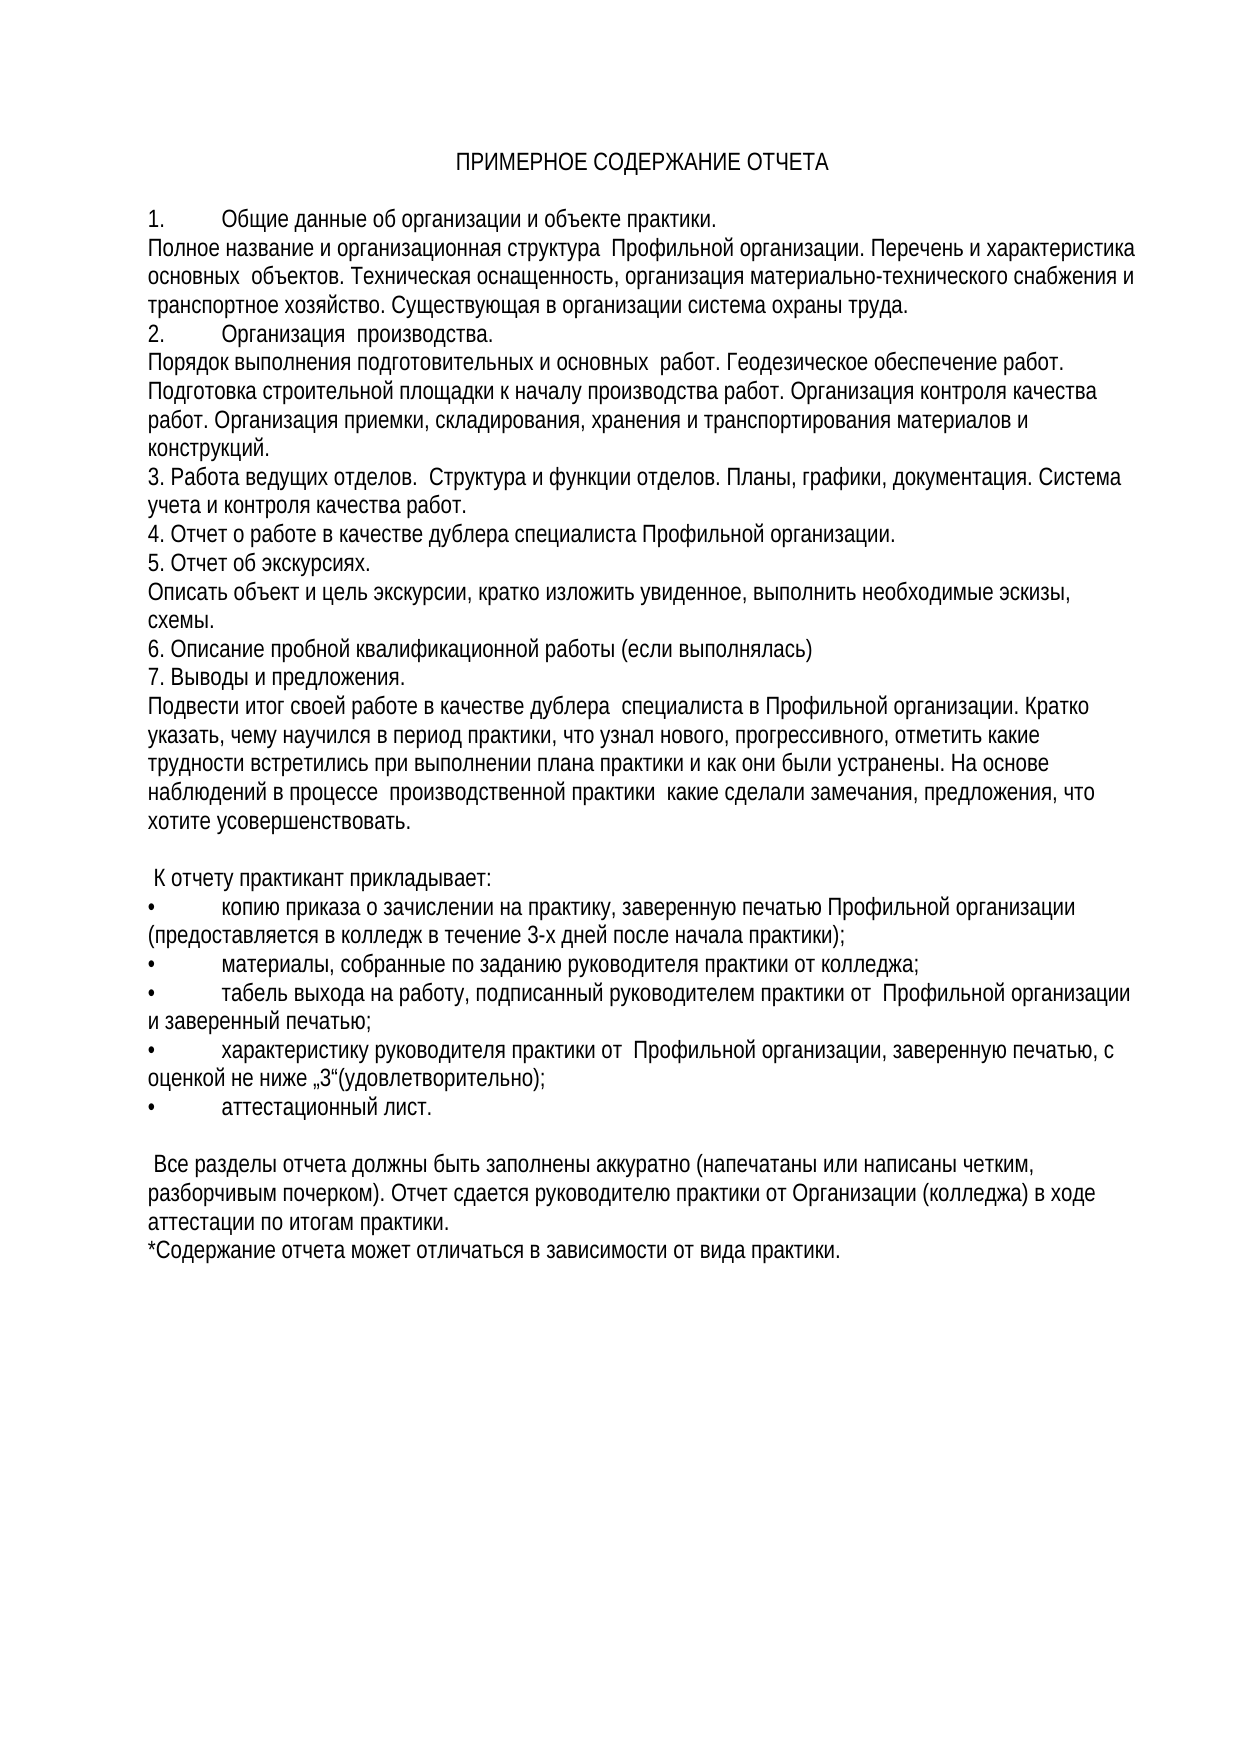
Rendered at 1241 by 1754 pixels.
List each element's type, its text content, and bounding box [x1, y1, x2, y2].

text Все разделы отчета должны быть заполнены аккуратно (напечатаны или написаны четким, разборчивым почерком). Отчет сдается руководителю практики от Организации (колледжа) в ходе аттестации по итогам практики. [148, 1149, 1137, 1235]
text Полное название и организационная структура Профильной организации. Перечень и характеристика основных объектов. Техническая оснащенность, организация материально-технического снабжения и транспортное хозяйство. Существующая в организации система охраны труда. [148, 233, 1137, 319]
text • характеристику руководителя практики от Профильной организации, заверенную печатью, с оценкой не ниже „3“(удовлетворительно); [148, 1035, 1137, 1092]
text Порядок выполнения подготовительных и основных работ. Геодезическое обеспечение работ. Подготовка строительной площадки к началу производства работ. Организация контроля качества работ. Организация приемки, складирования, хранения и транспортирования материалов и конструкций. [148, 347, 1137, 462]
text ПРИМЕРНОЕ СОДЕРЖАНИЕ ОТЧЕТА [148, 147, 1137, 175]
text 3. Работа ведущих отделов. Структура и функции отделов. Планы, графики, документация. Система учета и контроля качества работ. [148, 462, 1137, 519]
text • копию приказа о зачислении на практику, заверенную печатью Профильной организации (предоставляется в колледж в течение 3-х дней после начала практики); [148, 892, 1137, 949]
text *Содержание отчета может отличаться в зависимости от вида практики. [148, 1235, 1137, 1264]
text 4. Отчет о работе в качестве дублера специалиста Профильной организации. [148, 519, 1137, 548]
text 1. Общие данные об организации и объекте практики. [148, 204, 1137, 233]
text 7. Выводы и предложения. [148, 662, 1137, 691]
text Подвести итог своей работе в качестве дублера специалиста в Профильной организации. Кратко указать, чему научился в период практики, что узнал нового, прогрессивного, отметить какие трудности встретились при выполнении плана практики и как они были устранены. На основе наблюдений в процессе производственной практики какие сделали замечания, предложения, что хотите усовершенствовать. [148, 691, 1137, 834]
text Описать объект и цель экскурсии, кратко изложить увиденное, выполнить необходимые эскизы, схемы. [148, 576, 1137, 634]
text 6. Описание пробной квалификационной работы (если выполнялась) [148, 634, 1137, 662]
text • аттестационный лист. [148, 1092, 1137, 1121]
text • материалы, собранные по заданию руководителя практики от колледжа; [148, 949, 1137, 977]
text 5. Отчет об экскурсиях. [148, 548, 1137, 576]
text К отчету практикант прикладывает: [148, 863, 1137, 892]
text • табель выхода на работу, подписанный руководителем практики от Профильной организации и заверенный печатью; [148, 977, 1137, 1035]
text 2. Организация производства. [148, 319, 1137, 347]
